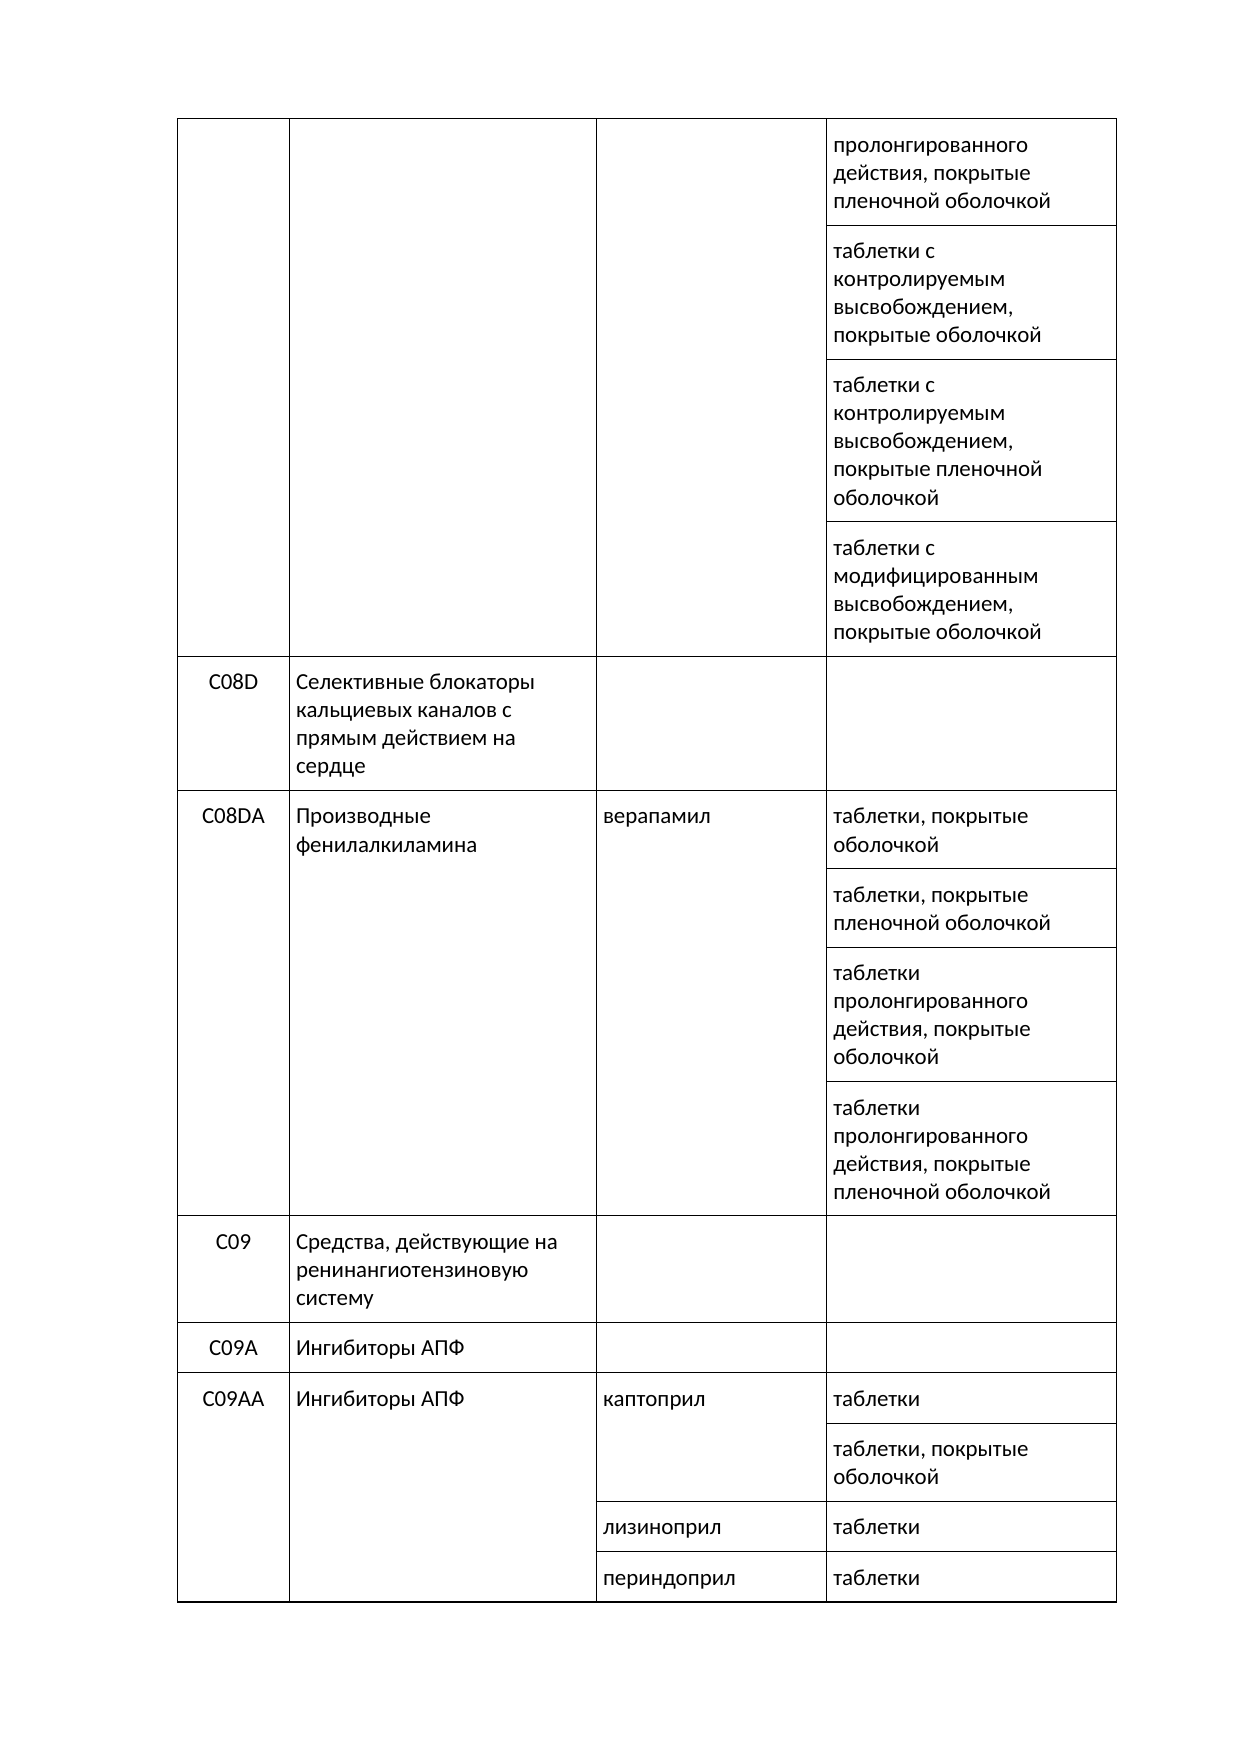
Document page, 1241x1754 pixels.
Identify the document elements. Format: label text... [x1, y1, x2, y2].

table_cell [827, 657, 1116, 790]
table_cell верапамил [597, 791, 826, 1215]
table_cell C08D [178, 657, 289, 790]
table_cell таблетки пролонгированного действия, покрытые оболочкой [827, 948, 1116, 1081]
table_cell [827, 1216, 1116, 1322]
table_cell C09 [178, 1216, 289, 1322]
table_cell C09A [178, 1323, 289, 1372]
table_cell Ингибиторы АПФ [290, 1373, 596, 1601]
table_cell C08DA [178, 791, 289, 1215]
table_cell лизиноприл [597, 1502, 826, 1551]
table_cell C09AA [178, 1373, 289, 1601]
table_cell [597, 1323, 826, 1372]
table_cell таблетки [827, 1502, 1116, 1551]
table_cell Селективные блокаторы кальциевых каналов с прямым действием на сердце [290, 657, 596, 790]
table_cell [827, 119, 1116, 224]
table_cell таблетки, покрытые оболочкой [827, 1424, 1116, 1501]
table_cell таблетки [827, 1373, 1116, 1422]
table_cell таблетки с контролируемым высвобождением, покрытые оболочкой [827, 226, 1116, 359]
table_cell Производные фенилалкиламина [290, 791, 596, 1215]
table_cell [827, 1323, 1116, 1372]
table_cell [597, 1216, 826, 1322]
table_cell [597, 657, 826, 790]
table_cell Ингибиторы АПФ [290, 1323, 596, 1372]
table_cell таблетки с модифицированным высвобождением, покрытые оболочкой [827, 522, 1116, 656]
table_cell таблетки с контролируемым высвобождением, покрытые пленочной оболочкой [827, 360, 1116, 521]
table_cell периндоприл [597, 1552, 826, 1601]
table_cell таблетки, покрытые пленочной оболочкой [827, 869, 1116, 947]
table_cell Средства, действующие на ренинангиотензиновую систему [290, 1216, 596, 1322]
table_cell каптоприл [597, 1373, 826, 1501]
table_cell таблетки пролонгированного действия, покрытые пленочной оболочкой [827, 1082, 1116, 1215]
table_cell таблетки [827, 1552, 1116, 1601]
table_cell таблетки, покрытые оболочкой [827, 791, 1116, 868]
